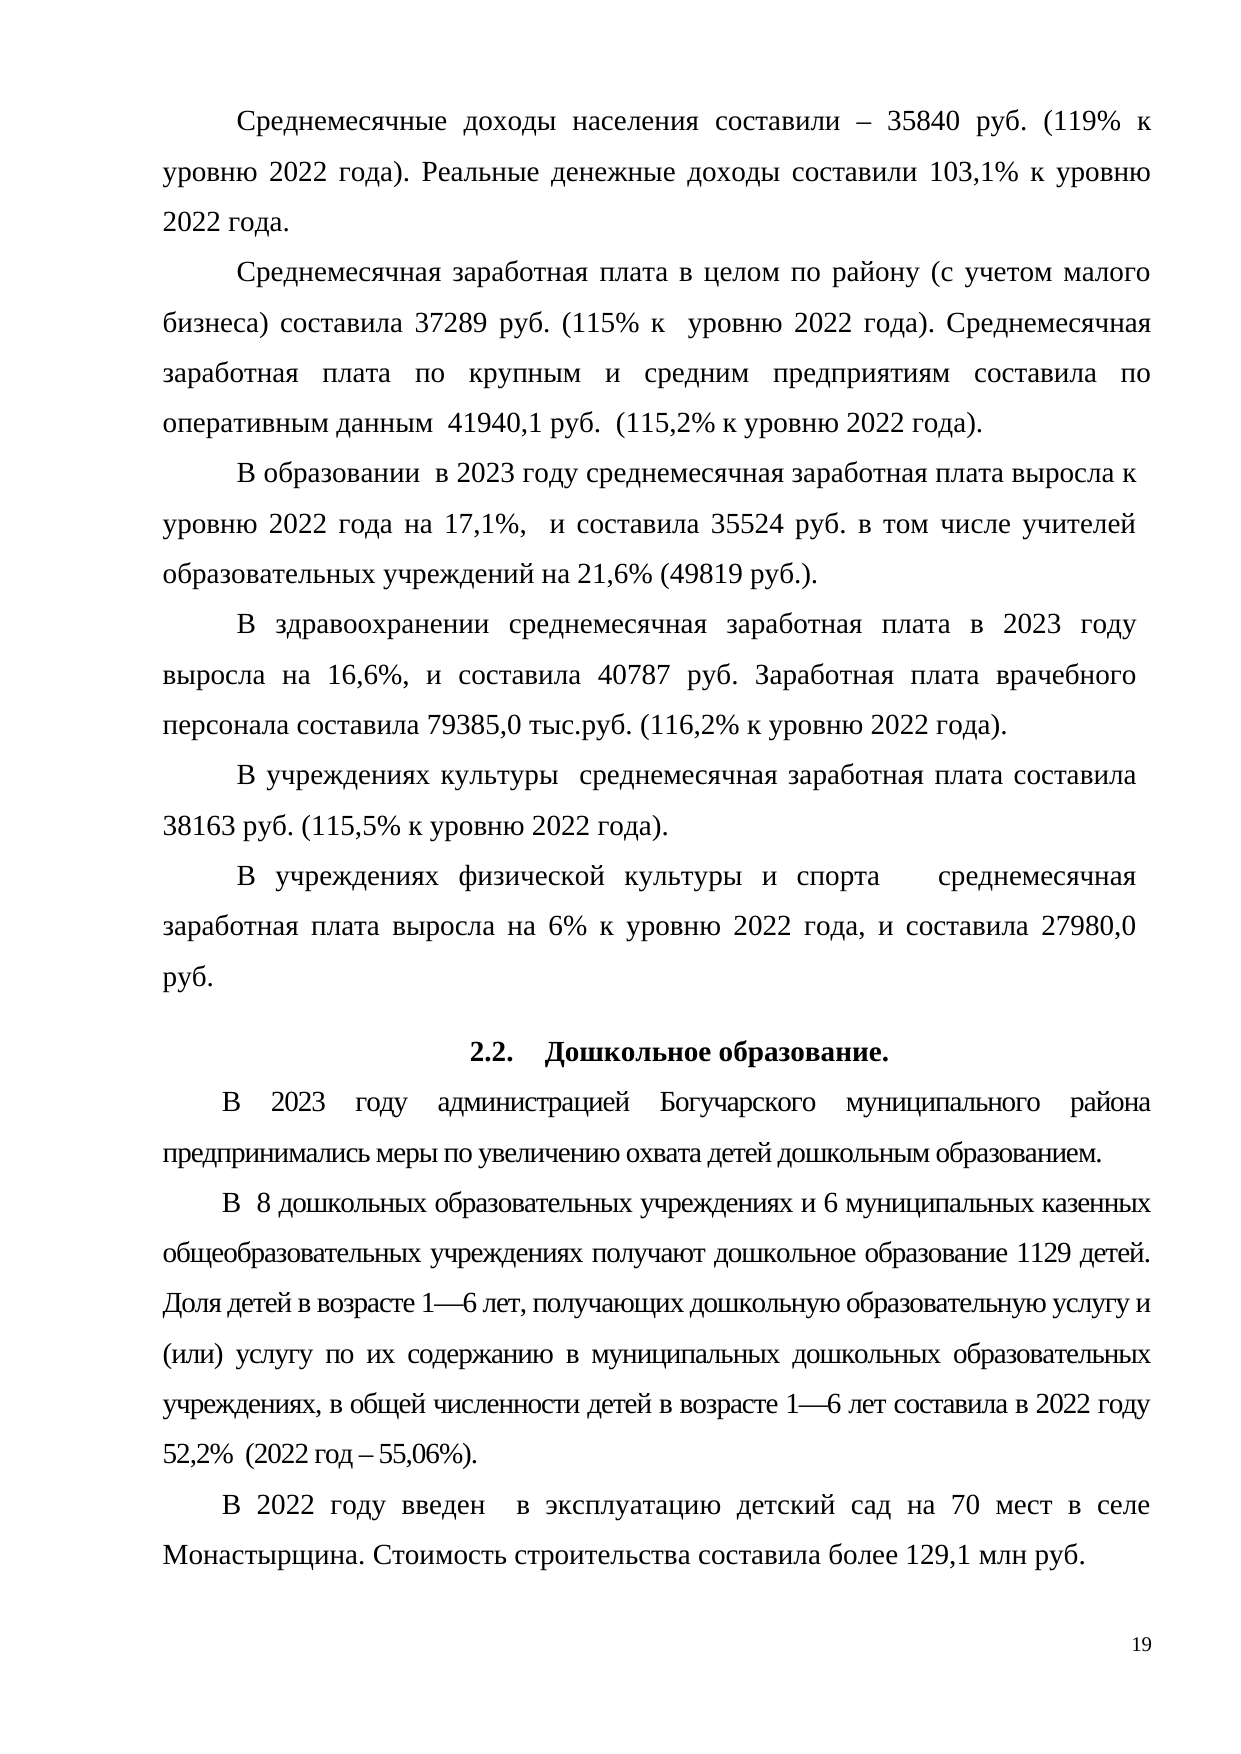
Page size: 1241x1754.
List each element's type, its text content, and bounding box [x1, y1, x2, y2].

text В 2022 году введен в эксплуатацию детский сад на 70 мест в селе Монастырщина. Стоимость строительства составила более 129,1 млн руб. [162, 1487, 1152, 1571]
text В учреждениях культуры среднемесячная заработная плата составила 38163 руб. (115,5% к уровню 2022 года). [162, 757, 1137, 841]
text Среднемесячные доходы населения составили – 35840 руб. (119% к уровню 2022 года). Реальные денежные доходы составили 103,1% к уровню 2022 года. [162, 103, 1152, 238]
text Среднемесячная заработная плата в целом по району (с учетом малого бизнеса) составила 37289 руб. (115% к уровню 2022 года). Среднемесячная заработная плата по крупным и средним предприятиям составила по оперативным данным 41940,1 руб. (115,2% к уровню 2022 года). [162, 254, 1152, 439]
text В образовании в 2023 году среднемесячная заработная плата выросла к уровню 2022 года на 17,1%, и составила 35524 руб. в том числе учителей образовательных учреждений на 21,6% (49819 руб.). [162, 456, 1137, 590]
text В учреждениях физической культуры и спорта среднемесячная заработная плата выросла на 6% к уровню 2022 года, и составила 27980,0 руб. [162, 858, 1137, 992]
text В здравоохранении среднемесячная заработная плата в 2023 году выросла на 16,6%, и составила 40787 руб. Заработная плата врачебного персонала составила 79385,0 тыс.руб. (116,2% к уровню 2022 года). [162, 607, 1137, 741]
list Дошкольное образование. [222, 1034, 1137, 1068]
text В 8 дошкольных образовательных учреждениях и 6 муниципальных казенных общеобразовательных учреждениях получают дошкольное образование 1129 детей. Доля детей в возрасте 1—6 лет, получающих дошкольную образовательную услугу и (или) услугу по их содержанию в муниципальных дошкольных образовательных учреждениях, в общей численности детей в возрасте 1—6 лет составила в 2022 году 52,2% (2022 год – 55,06%). [162, 1185, 1152, 1470]
text В 2023 году администрацией Богучарского муниципального района предпринимались меры по увеличению охвата детей дошкольным образованием. [162, 1084, 1152, 1168]
